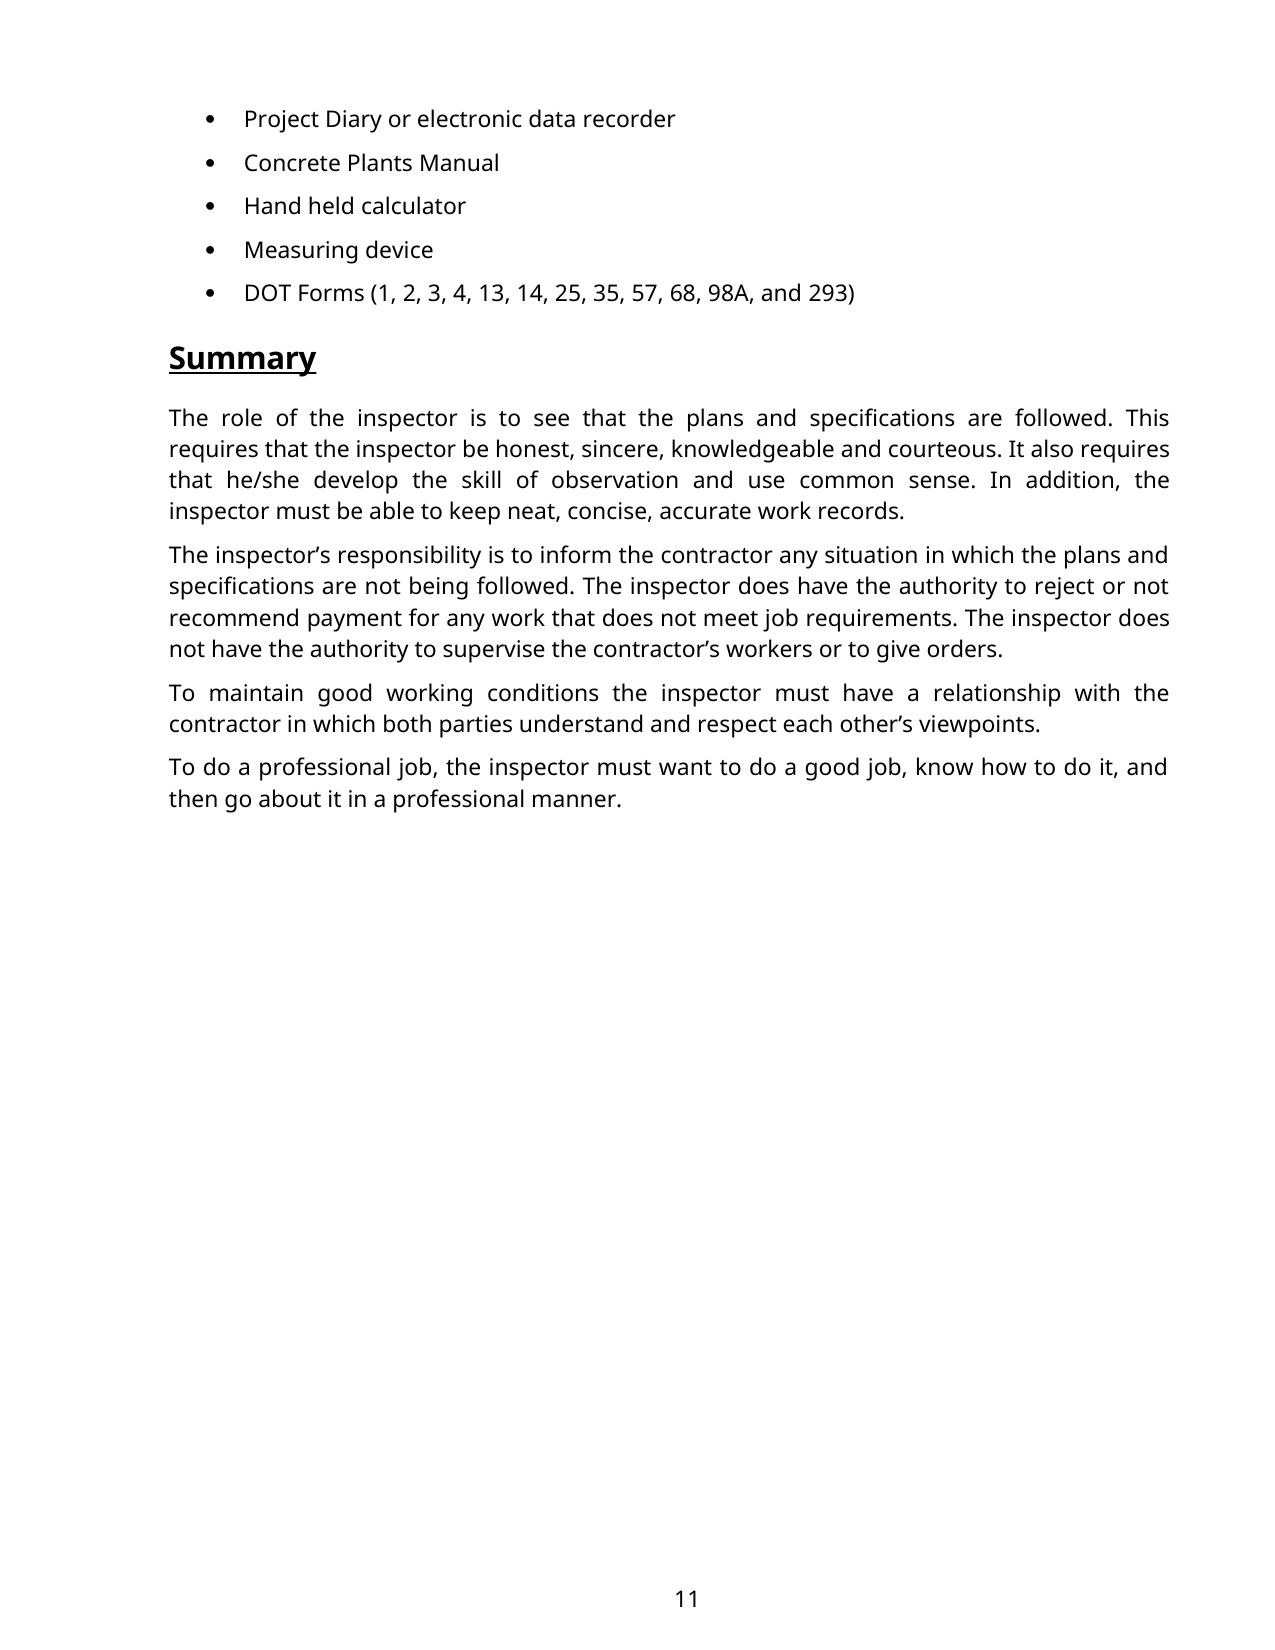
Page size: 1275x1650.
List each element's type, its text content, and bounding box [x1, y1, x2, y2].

text  DOT Forms (1, 2, 3, 4, 13, 14, 25, 35, 57, 68, 98A, and 293) [206, 277, 1172, 308]
list Project Diary or electronic data recorder [206, 103, 1172, 134]
list Measuring device [206, 234, 1172, 265]
text The role of the inspector is to see that the plans and specifications are followed. This requires that the inspector be honest, sincere, knowledgeable and courteous. It also requires that he/she develop the skill of observation and use common sense. In addition, the inspector must be able to keep neat, concise, accurate work records. [169, 401, 1171, 526]
list Concrete Plants Manual [206, 147, 1172, 178]
list Hand held calculator [206, 190, 1172, 221]
text The inspector’s responsibility is to inform the contractor any situation in which the plans and specifications are not being followed. The inspector does have the authority to reject or not recommend payment for any work that does not meet job requirements. The inspector does not have the authority to supervise the contractor’s workers or to give orders. [169, 539, 1171, 664]
text To maintain good working conditions the inspector must have a relationship with the contractor in which both parties understand and respect each other’s viewpoints. [169, 676, 1171, 739]
subtitle Summary [169, 336, 1172, 379]
text To do a professional job, the inspector must want to do a good job, know how to do it, and then go about it in a professional manner. [169, 751, 1171, 814]
